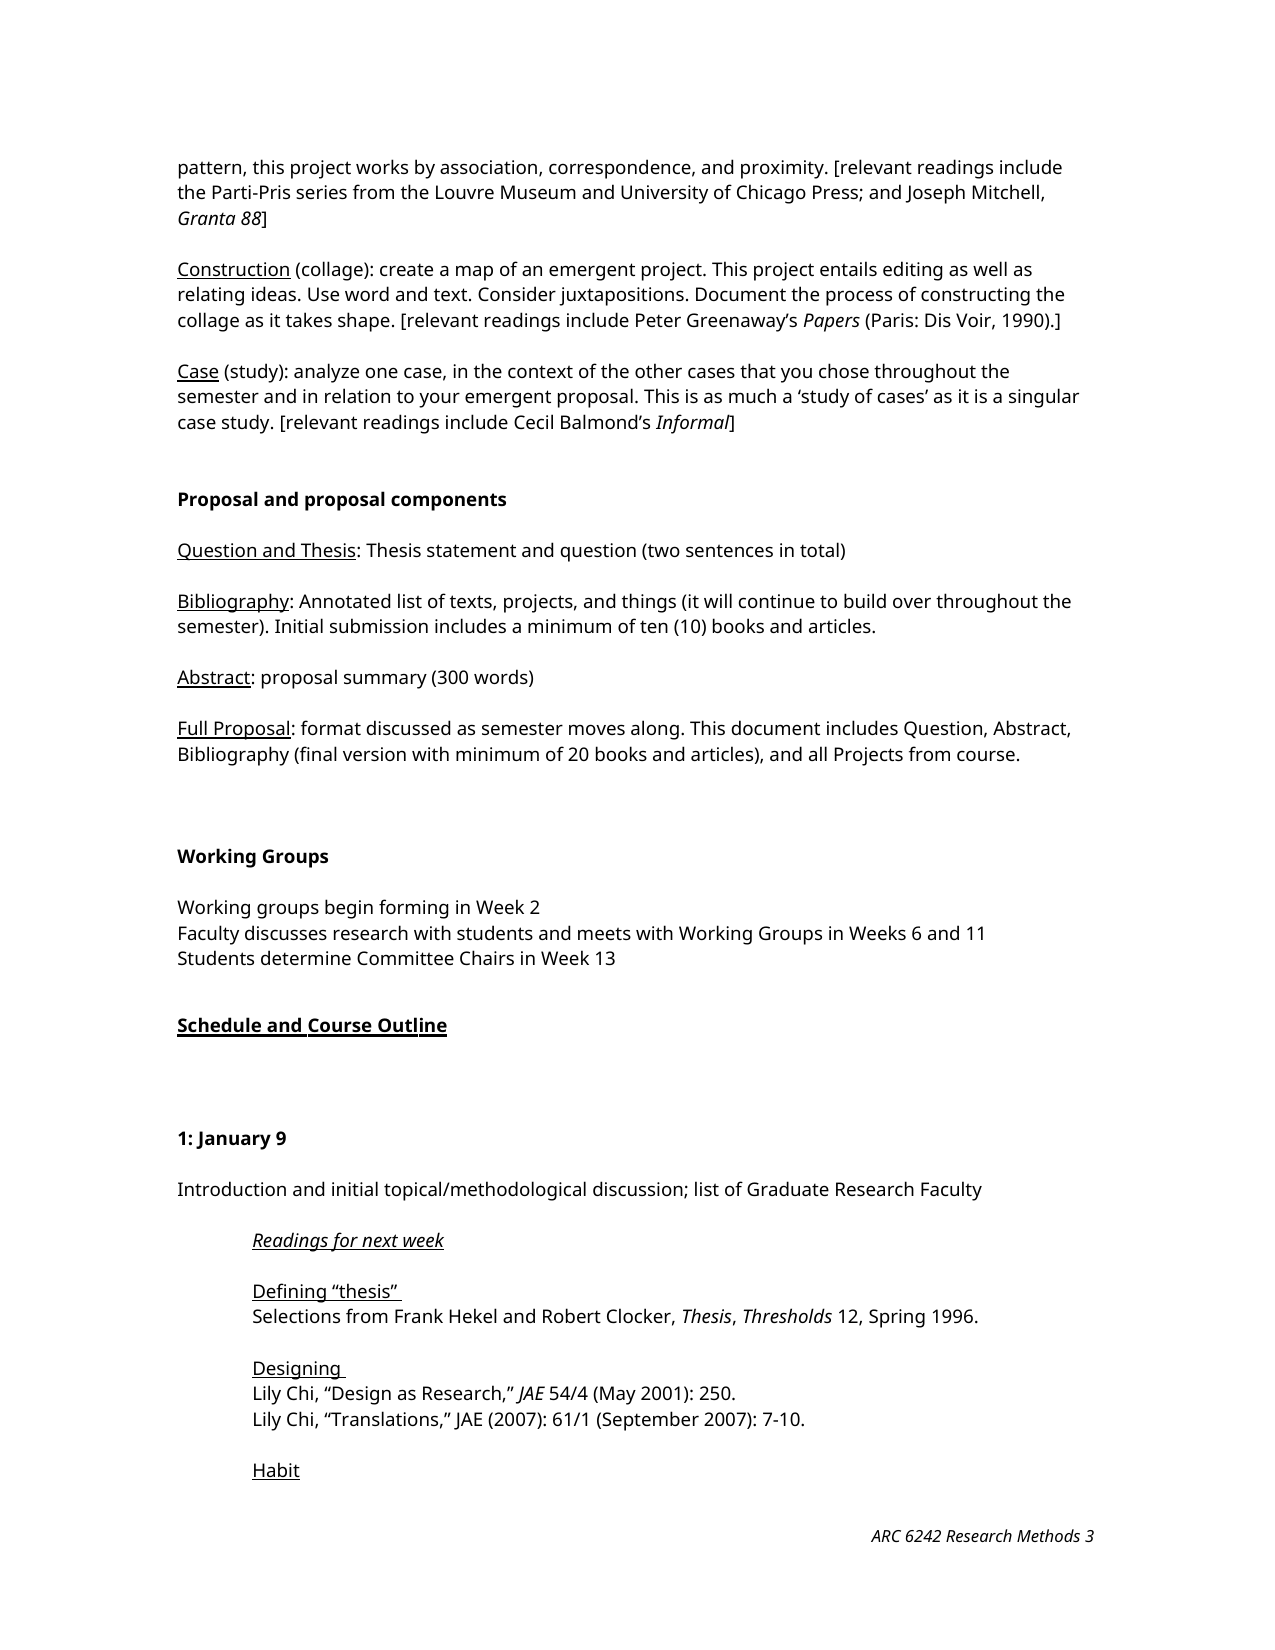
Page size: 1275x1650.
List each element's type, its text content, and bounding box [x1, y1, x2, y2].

text Full Proposal: format discussed as semester moves along. This document includes Question, Abstract, Bibliography (final version with minimum of 20 books and articles), and all Projects from course. [177, 716, 1133, 767]
text 1: January 9 [177, 1125, 1096, 1151]
text Lily Chi, “Translations,” JAE (2007): 61/1 (September 2007): 7-10. [252, 1406, 1096, 1431]
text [177, 154, 1096, 231]
text Introduction and initial topical/methodological discussion; list of Graduate Research Faculty [177, 1176, 1096, 1202]
text Abstract: proposal summary (300 words) [177, 664, 1096, 690]
text Defining “thesis” [252, 1278, 1096, 1304]
text Faculty discusses research with students and meets with Working Groups in Weeks 6 and 11 [177, 920, 1096, 945]
text Selections from Frank Hekel and Robert Clocker, Thesis, Thresholds 12, Spring 1996. [252, 1304, 1096, 1329]
text Question and Thesis: Thesis statement and question (two sentences in total) [177, 537, 1096, 562]
text Working Groups [177, 843, 1096, 869]
text Case (study): analyze one case, in the context of the other cases that you chose throughout the semester and in relation to your emergent proposal. This is as much a ‘study of cases’ as it is a singular case study. [relevant readings include Cecil Balmond’s Informal] [177, 358, 1096, 435]
text Designing [252, 1355, 1096, 1380]
text Working groups begin forming in Week 2 [177, 894, 1096, 920]
text Readings for next week [252, 1227, 1096, 1253]
text Students determine Committee Chairs in Week 13 [177, 945, 1096, 971]
text Proposal and proposal components [177, 486, 1096, 511]
text Habit [252, 1457, 1096, 1482]
text Lily Chi, “Design as Research,” JAE 54/4 (May 2001): 250. [252, 1380, 1096, 1406]
text Schedule and Course Outline [177, 1014, 1098, 1035]
text Construction (collage): create a map of an emergent project. This project entails editing as well as relating ideas. Use word and text. Consider juxtapositions. Document the process of constructing the collage as it takes shape. [relevant readings include Peter Greenaway’s Papers (Paris: Dis Voir, 1990).] [177, 256, 1096, 333]
text Bibliography: Annotated list of texts, projects, and things (it will continue to build over throughout the semester). Initial submission includes a minimum of ten (10) books and articles. [177, 588, 1096, 639]
